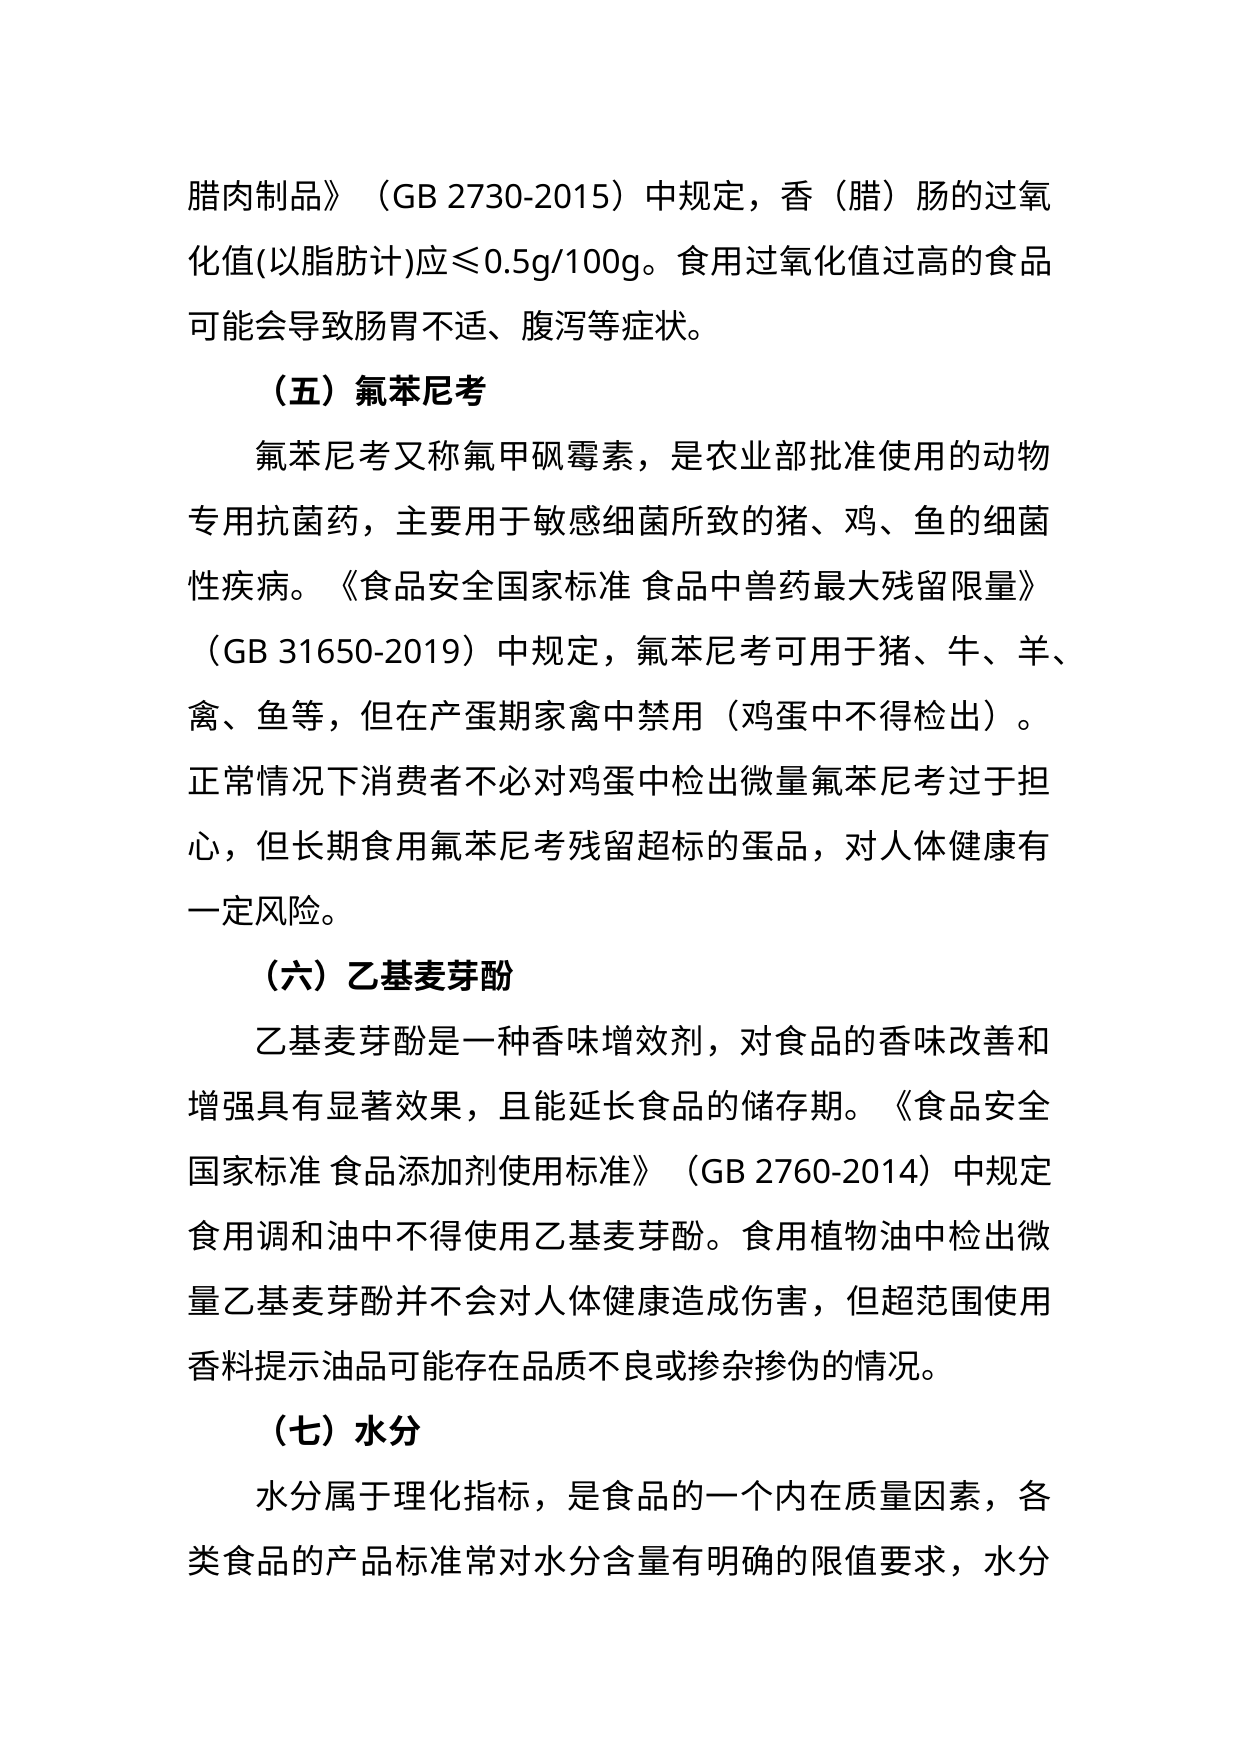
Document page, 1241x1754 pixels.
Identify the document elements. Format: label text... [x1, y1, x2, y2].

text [187, 1462, 1053, 1592]
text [187, 162, 1053, 357]
text 乙基麦芽酚是一种香味增效剂，对食品的香味改善和增强具有显著效果，且能延长食品的储存期。《食品安全国家标准 食品添加剂使用标准》（GB 2760-2014）中规定食用调和油中不得使用乙基麦芽酚。食用植物油中检出微量乙基麦芽酚并不会对人体健康造成伤害，但超范围使用香料提示油品可能存在品质不良或掺杂掺伪的情况。 [187, 1007, 1053, 1397]
text 氟苯尼考又称氟甲砜霉素，是农业部批准使用的动物专用抗菌药，主要用于敏感细菌所致的猪、鸡、鱼的细菌性疾病。《食品安全国家标准 食品中兽药最大残留限量》（GB 31650-2019）中规定，氟苯尼考可用于猪、牛、羊、禽、鱼等，但在产蛋期家禽中禁用（鸡蛋中不得检出）。正常情况下消费者不必对鸡蛋中检出微量氟苯尼考过于担心，但长期食用氟苯尼考残留超标的蛋品，对人体健康有一定风险。 [187, 422, 1053, 942]
text （六）乙基麦芽酚 [187, 942, 1053, 1007]
text （五）氟苯尼考 [187, 357, 1053, 422]
text （七）水分 [187, 1397, 1053, 1462]
